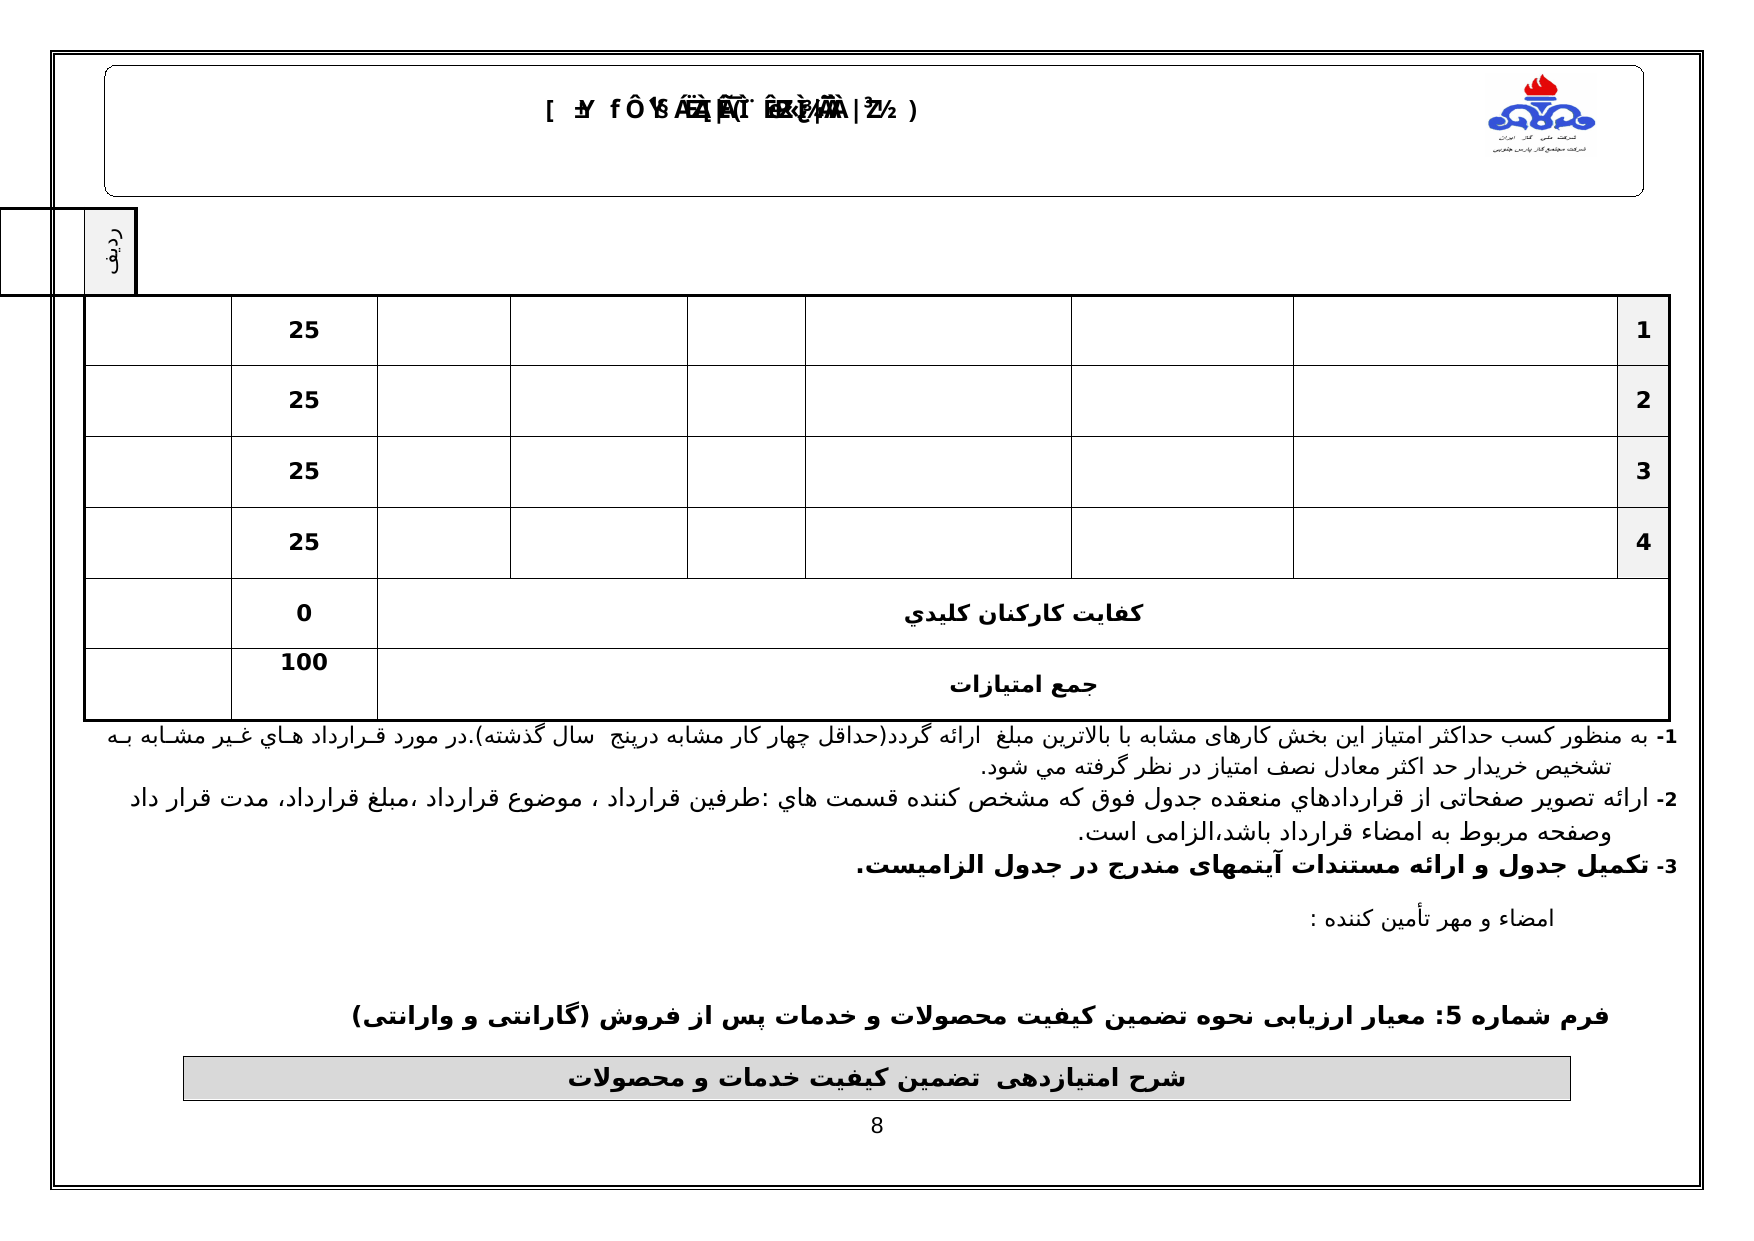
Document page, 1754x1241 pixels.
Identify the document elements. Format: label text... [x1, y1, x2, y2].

table_cell 1 [1618, 297, 1668, 365]
table_cell [511, 437, 687, 507]
table_cell [511, 366, 687, 436]
table_cell [1072, 366, 1293, 436]
table_cell [511, 508, 687, 577]
table_cell [86, 297, 231, 365]
text امضاء و مهر تأمين كننده : [106, 905, 1648, 932]
table_cell كفايت كاركنان كليدي [378, 579, 1668, 648]
table_cell [1072, 508, 1293, 577]
table_cell [688, 366, 805, 436]
table_cell [688, 297, 805, 365]
table_cell [806, 437, 1071, 507]
table_header ردیف [85, 210, 134, 294]
table_cell [378, 297, 510, 365]
table_cell 2 [1618, 366, 1668, 436]
table_cell 25 [232, 508, 377, 577]
table_cell 25 [232, 366, 377, 436]
table_cell [86, 508, 231, 577]
list به منظور کسب حداکثر امتیاز این بخش کارهای مشابه با بالاترین مبلغ ارائه گردد(حداقل چهار کار مشابه درپنج سال گذشته).در مورد قرارداد هاي غير مشابه به تشخيص خريدار حد اكثر معادل نصف امتياز در نظر گرفته مي شود. [106, 722, 1650, 779]
table_cell [806, 508, 1071, 577]
table_cell [378, 437, 510, 507]
table_cell [1072, 297, 1293, 365]
table_header شرح امتیازدهی تضمین کیفیت خدمات و محصولات [184, 1057, 1570, 1099]
table_cell [511, 297, 687, 365]
table_cell [378, 508, 510, 577]
table_cell [86, 649, 231, 719]
table_cell [86, 579, 231, 648]
table_cell [1294, 508, 1617, 577]
table_cell [1294, 297, 1617, 365]
table_cell 4 [1618, 508, 1668, 577]
table_cell 25 [232, 437, 377, 507]
table_cell [378, 366, 510, 436]
text فرم شماره 5: معیار ارزیابی نحوه تضمین کیفیت محصولات و خدمات پس از فروش (گارانتی و وارانتی) [106, 1001, 1610, 1030]
table_cell 3 [1618, 437, 1668, 507]
table_cell [688, 508, 805, 577]
table_cell [806, 366, 1071, 436]
table_cell [86, 366, 231, 436]
table_cell 25 [232, 297, 377, 365]
table_cell [806, 297, 1071, 365]
table_cell [1072, 437, 1293, 507]
list تكميل جدول و ارائه مستندات آیتمهای مندرج در جدول الزامیست. [106, 851, 1650, 880]
table_cell [688, 437, 805, 507]
list ارائه تصویر صفحاتی از قراردادهاي منعقده جدول فوق که مشخص کننده قسمت هاي :طرفین قرارداد ، موضوع قرارداد ،مبلغ قرارداد، مدت قرار داد وصفحه مربوط به امضاء قرارداد باشد،الزامی است. [106, 783, 1650, 846]
table_cell 100 [232, 649, 377, 719]
table_cell [1294, 437, 1617, 507]
table_cell 0 [232, 579, 377, 648]
picture [1485, 73, 1597, 157]
table_cell [86, 437, 231, 507]
table_cell [1294, 366, 1617, 436]
table_cell جمع امتیازات [378, 649, 1668, 719]
